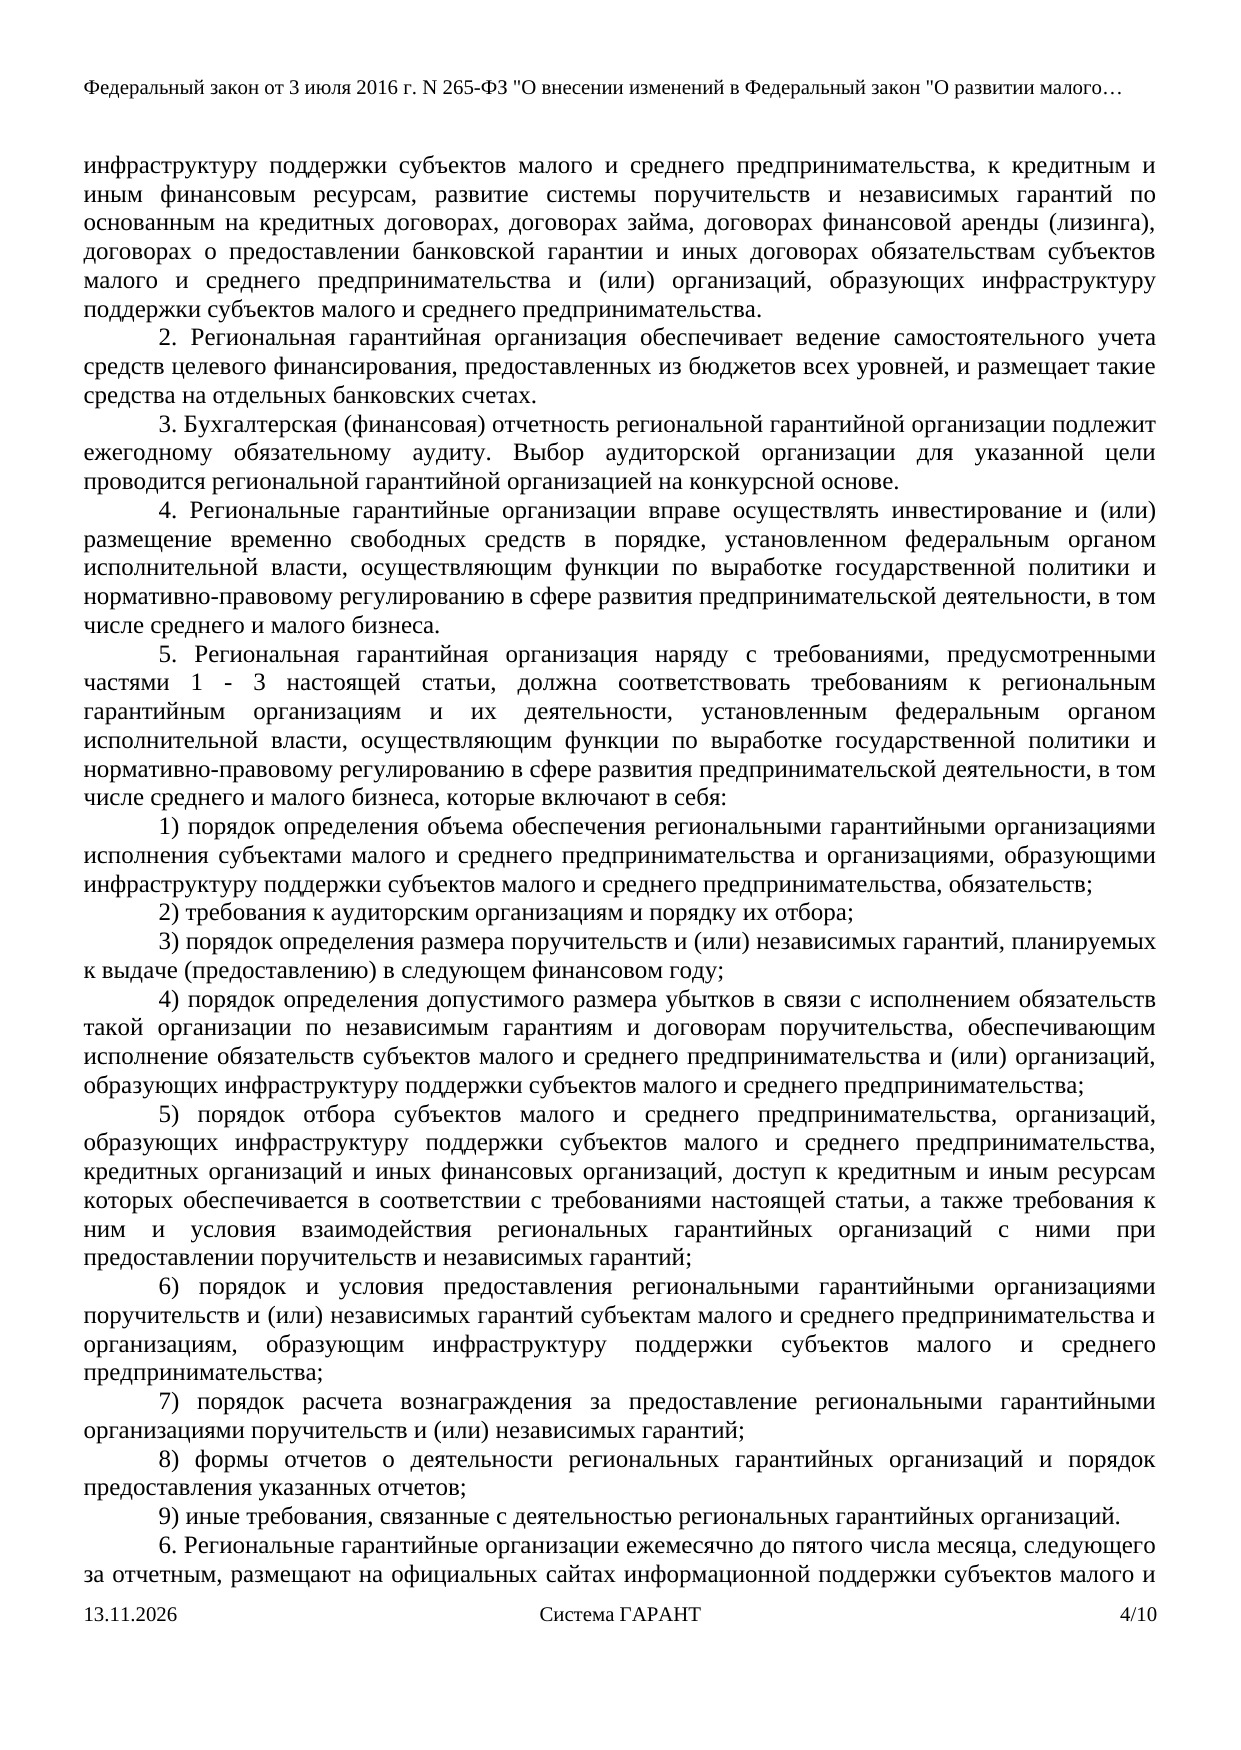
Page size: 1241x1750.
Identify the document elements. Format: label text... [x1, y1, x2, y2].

text 6) порядок и условия предоставления региональными гарантийными организациями поручительств и (или) независимых гарантий субъектам малого и среднего предпринимательства и организациям, образующим инфраструктуру поддержки субъектов малого и среднего предпринимательства; [83, 1271, 1157, 1386]
text 3. Бухгалтерская (финансовая) отчетность региональной гарантийной организации подлежит ежегодному обязательному аудиту. Выбор аудиторской организации для указанной цели проводится региональной гарантийной организацией на конкурсной основе. [83, 409, 1157, 495]
text 9) иные требования, связанные с деятельностью региональных гарантийных организаций. [83, 1501, 1157, 1530]
text 4. Региональные гарантийные организации вправе осуществлять инвестирование и (или) размещение временно свободных средств в порядке, установленном федеральным органом исполнительной власти, осуществляющим функции по выработке государственной политики и нормативно-правовому регулированию в сфере развития предпринимательской деятельности, в том числе среднего и малого бизнеса. [83, 495, 1157, 639]
text 2. Региональная гарантийная организация обеспечивает ведение самостоятельного учета средств целевого финансирования, предоставленных из бюджетов всех уровней, и размещает такие средства на отдельных банковских счетах. [83, 322, 1157, 409]
text 5) порядок отбора субъектов малого и среднего предпринимательства, организаций, образующих инфраструктуру поддержки субъектов малого и среднего предпринимательства, кредитных организаций и иных финансовых организаций, доступ к кредитным и иным ресурсам которых обеспечивается в соответствии с требованиями настоящей статьи, а также требования к ним и условия взаимодействия региональных гарантийных организаций с ними при предоставлении поручительств и независимых гарантий; [83, 1099, 1157, 1271]
text 7) порядок расчета вознаграждения за предоставление региональными гарантийными организациями поручительств и (или) независимых гарантий; [83, 1386, 1157, 1444]
text 3) порядок определения размера поручительств и (или) независимых гарантий, планируемых к выдаче (предоставлению) в следующем финансовом году; [83, 926, 1157, 984]
text 1) порядок определения объема обеспечения региональными гарантийными организациями исполнения субъектами малого и среднего предпринимательства и организациями, образующими инфраструктуру поддержки субъектов малого и среднего предпринимательства, обязательств; [83, 811, 1157, 897]
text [83, 1530, 1157, 1587]
text 4) порядок определения допустимого размера убытков в связи с исполнением обязательств такой организации по независимым гарантиям и договорам поручительства, обеспечивающим исполнение обязательств субъектов малого и среднего предпринимательства и (или) организаций, образующих инфраструктуру поддержки субъектов малого и среднего предпринимательства; [83, 984, 1157, 1099]
text 2) требования к аудиторским организациям и порядку их отбора; [83, 897, 1157, 926]
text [83, 150, 1157, 322]
text 8) формы отчетов о деятельности региональных гарантийных организаций и порядок предоставления указанных отчетов; [83, 1444, 1157, 1501]
text 5. Региональная гарантийная организация наряду с требованиями, предусмотренными частями 1 - 3 настоящей статьи, должна соответствовать требованиям к региональным гарантийным организациям и их деятельности, установленным федеральным органом исполнительной власти, осуществляющим функции по выработке государственной политики и нормативно-правовому регулированию в сфере развития предпринимательской деятельности, в том числе среднего и малого бизнеса, которые включают в себя: [83, 639, 1157, 811]
